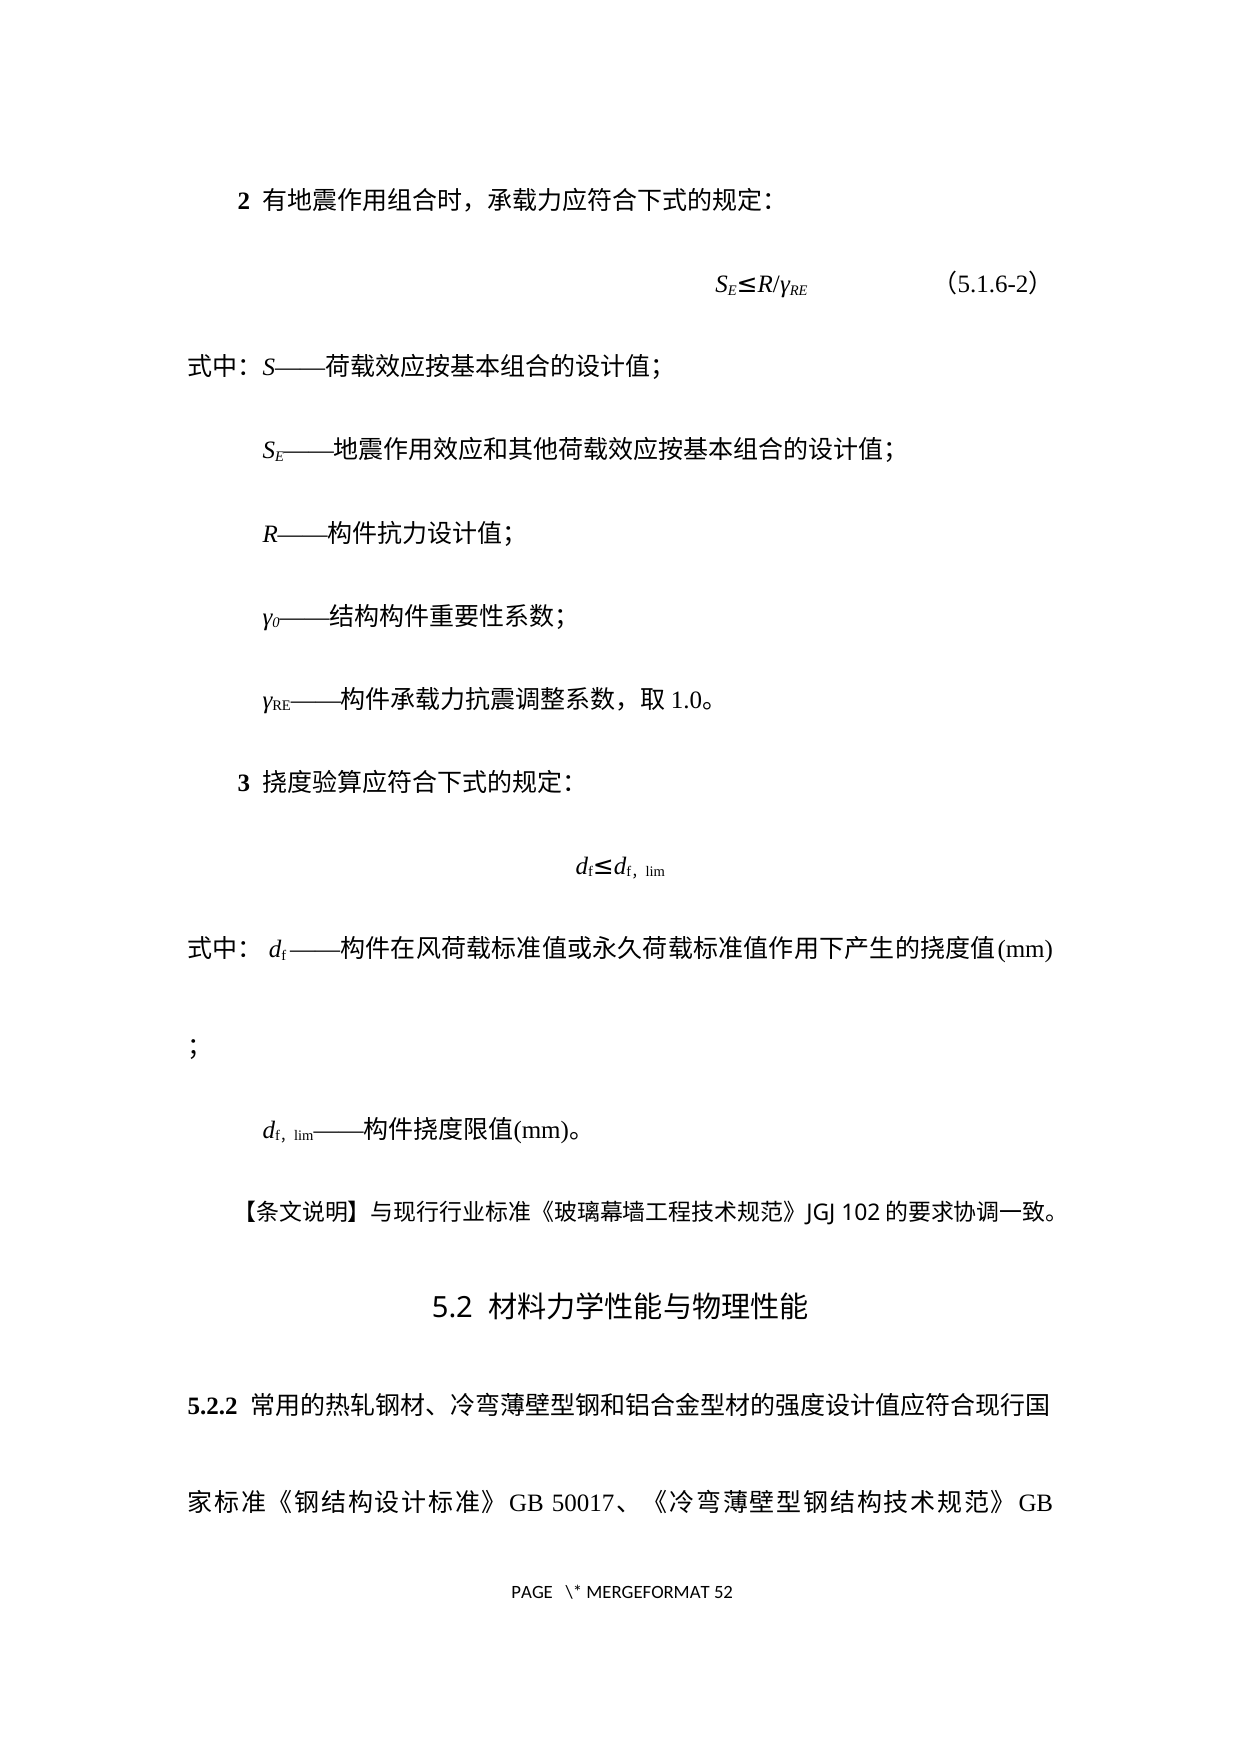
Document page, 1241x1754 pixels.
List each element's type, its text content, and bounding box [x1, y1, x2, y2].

text SE≤R/γRE （5.1.6-2） [187, 249, 1053, 314]
text γRE——构件承载力抗震调整系数，取1.0。 [187, 665, 1053, 730]
text γ0——结构构件重要性系数； [187, 582, 1053, 647]
text R——构件抗力设计值； [187, 499, 1053, 564]
text 【条文说明】与现行行业标准《玻璃幕墙工程技术规范》JGJ 102的要求协调一致。 [187, 1178, 1053, 1243]
text df，lim——构件挠度限值(mm)。 [187, 1095, 1053, 1160]
text SE——地震作用效应和其他荷载效应按基本组合的设计值； [187, 416, 1053, 481]
text 2 有地震作用组合时，承载力应符合下式的规定： [187, 166, 1053, 231]
text df≤df，lim [187, 831, 1053, 896]
text 5.2 材料力学性能与物理性能 [187, 1272, 1053, 1337]
text 式中：S——荷载效应按基本组合的设计值； [187, 332, 1053, 397]
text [187, 1371, 1053, 1533]
text 3 挠度验算应符合下式的规定： [187, 748, 1053, 813]
text 式中： df ——构件在风荷载标准值或永久荷载标准值作用下产生的挠度值(mm) ； [187, 914, 1053, 1077]
